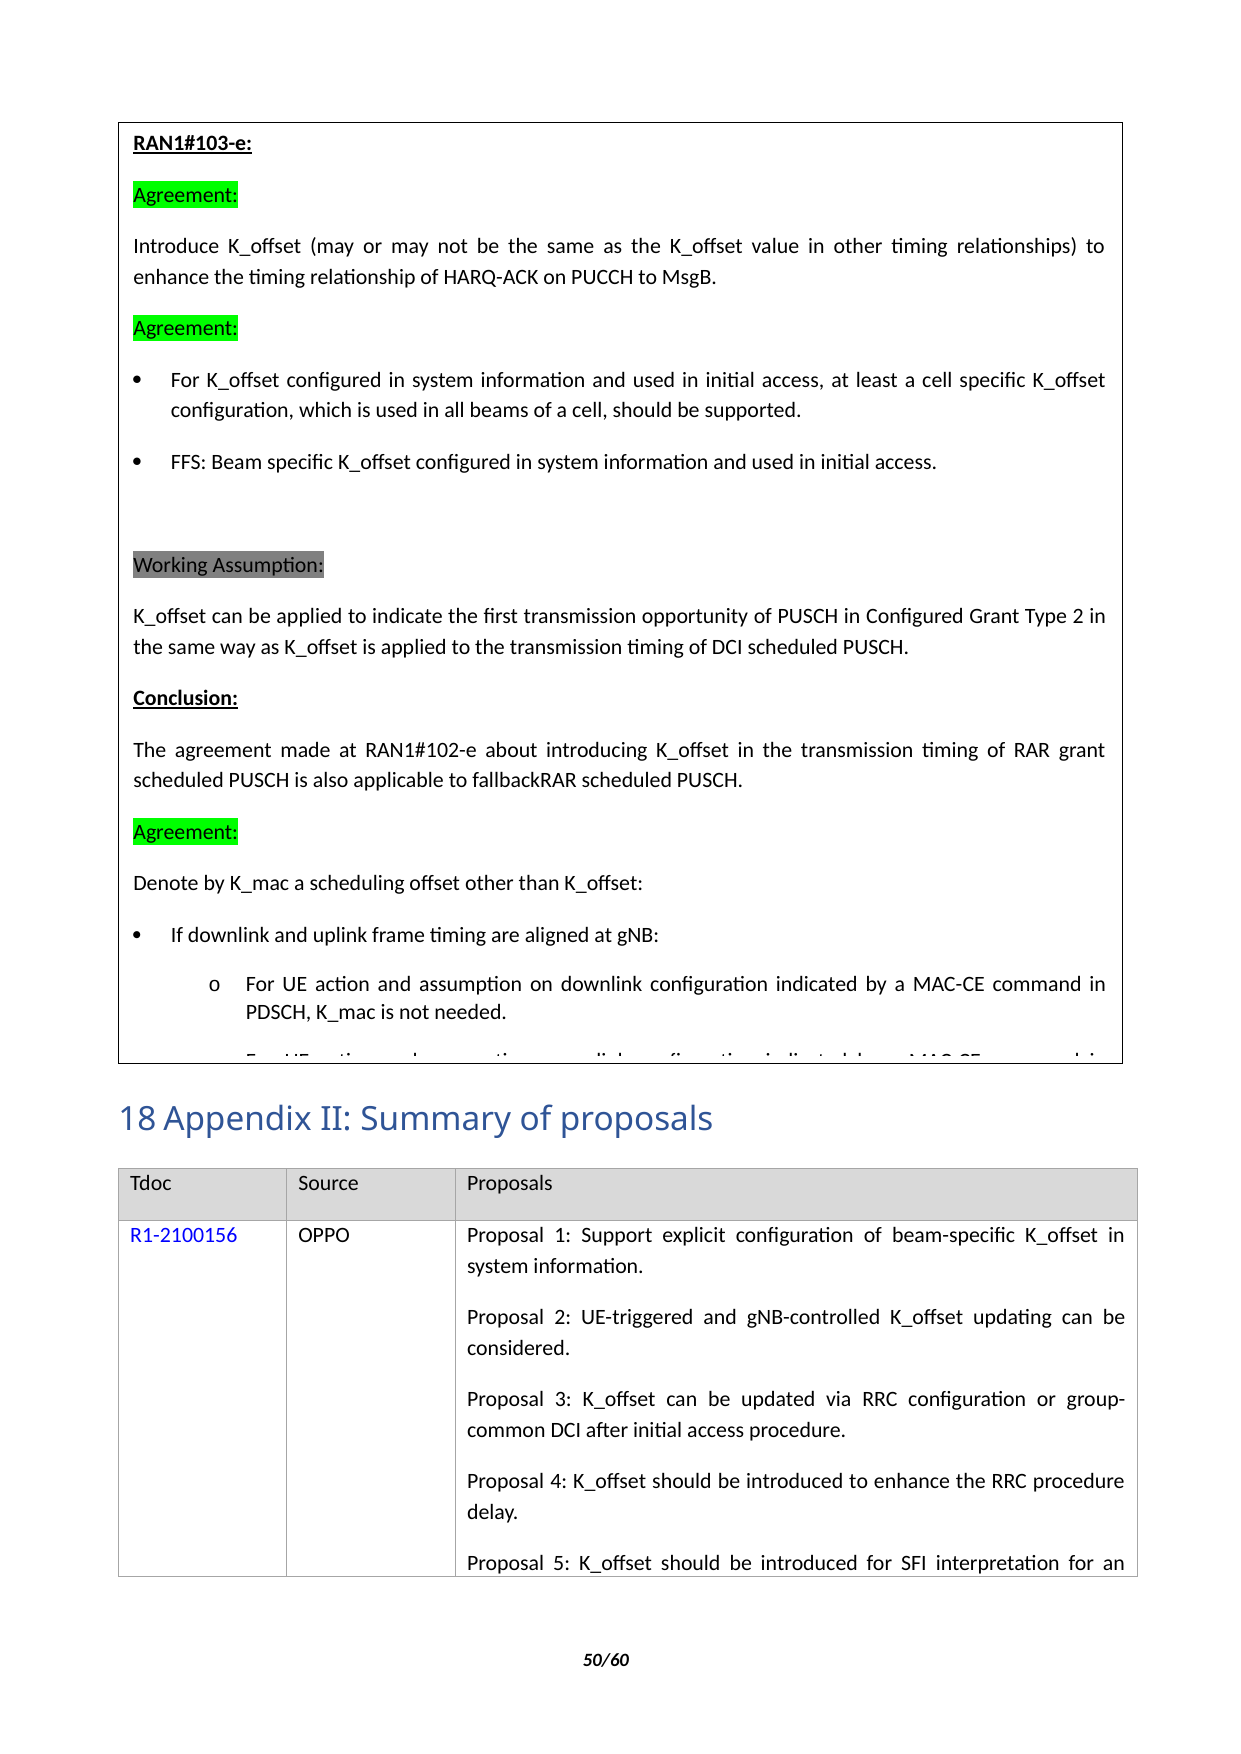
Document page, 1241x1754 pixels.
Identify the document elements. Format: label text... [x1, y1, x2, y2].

table_header Tdoc [119, 1169, 286, 1220]
subtitle Appendix II: Summary of proposals [118, 1095, 1122, 1140]
table_cell OPPO [287, 1221, 455, 1576]
table_header Source [287, 1169, 455, 1220]
table_cell R1-2100156 [119, 1221, 286, 1576]
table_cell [456, 1221, 1137, 1576]
table_header Proposals [456, 1169, 1137, 1220]
